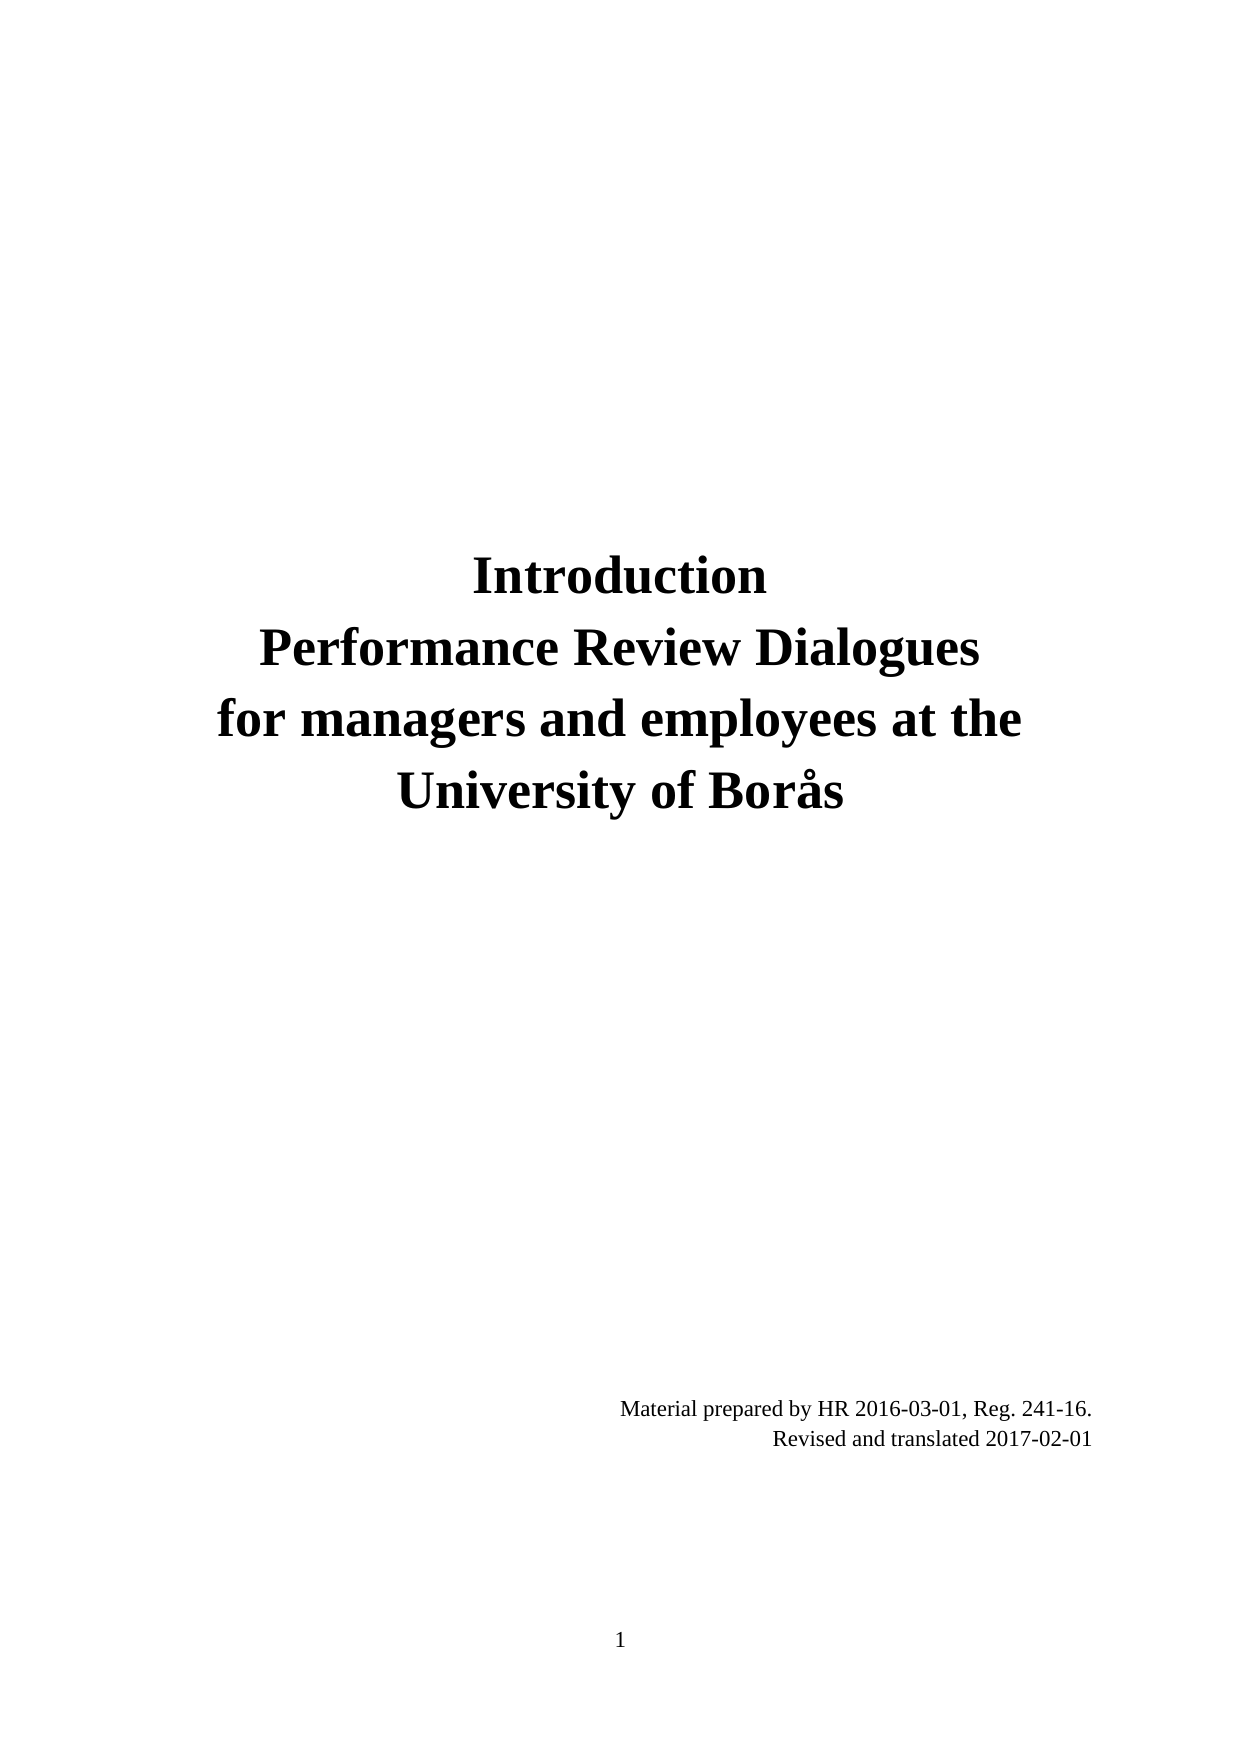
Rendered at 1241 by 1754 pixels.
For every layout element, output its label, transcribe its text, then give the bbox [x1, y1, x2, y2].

text Introduction [148, 543, 1093, 605]
text Performance Review Dialogues [148, 614, 1093, 677]
text Material prepared by HR 2016-03-01, Reg. 241-16. Revised and translated 2017-02-01 [555, 1395, 1093, 1451]
text for managers and employees at the University of Borås [148, 686, 1093, 820]
